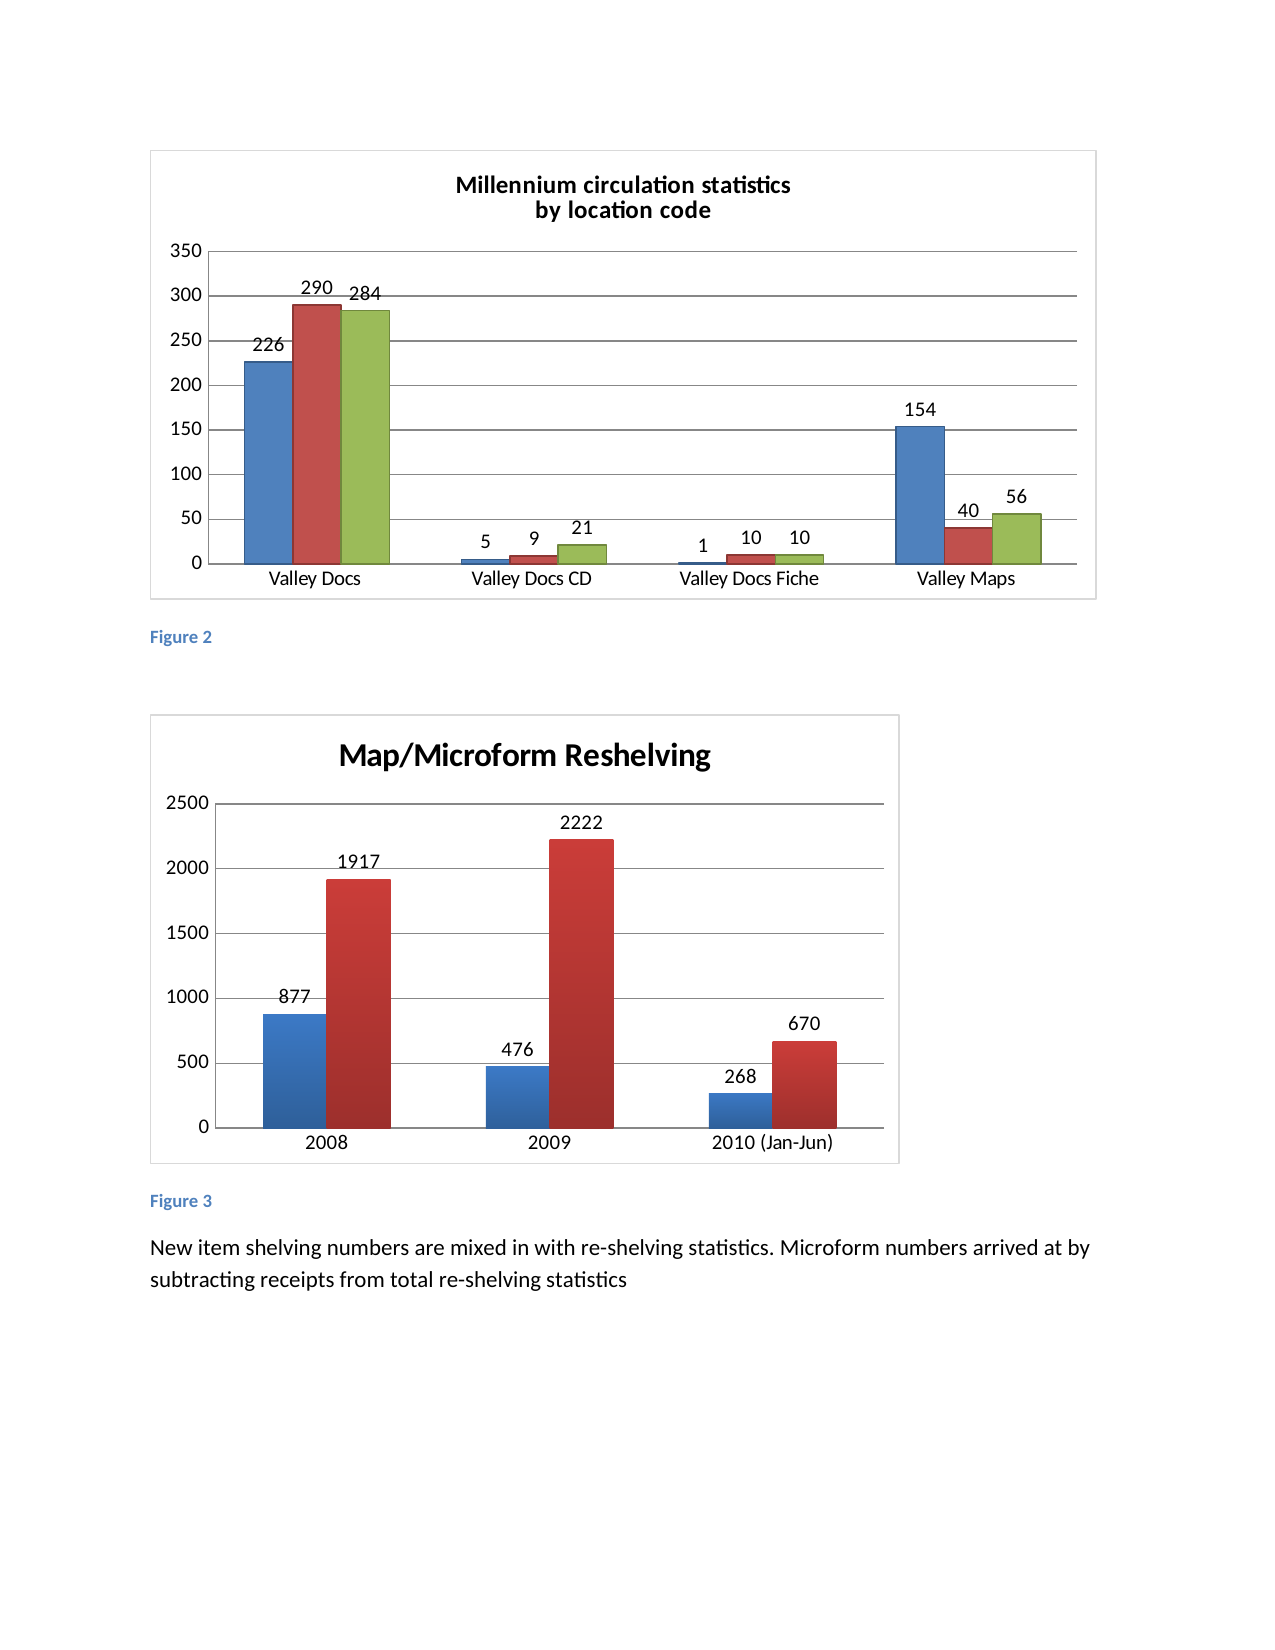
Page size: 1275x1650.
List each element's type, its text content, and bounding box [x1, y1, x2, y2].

text New item shelving numbers are mixed in with re-shelving statistics. Microform numbers arrived at by subtracting receipts from total re-shelving statistics [150, 1233, 1125, 1293]
